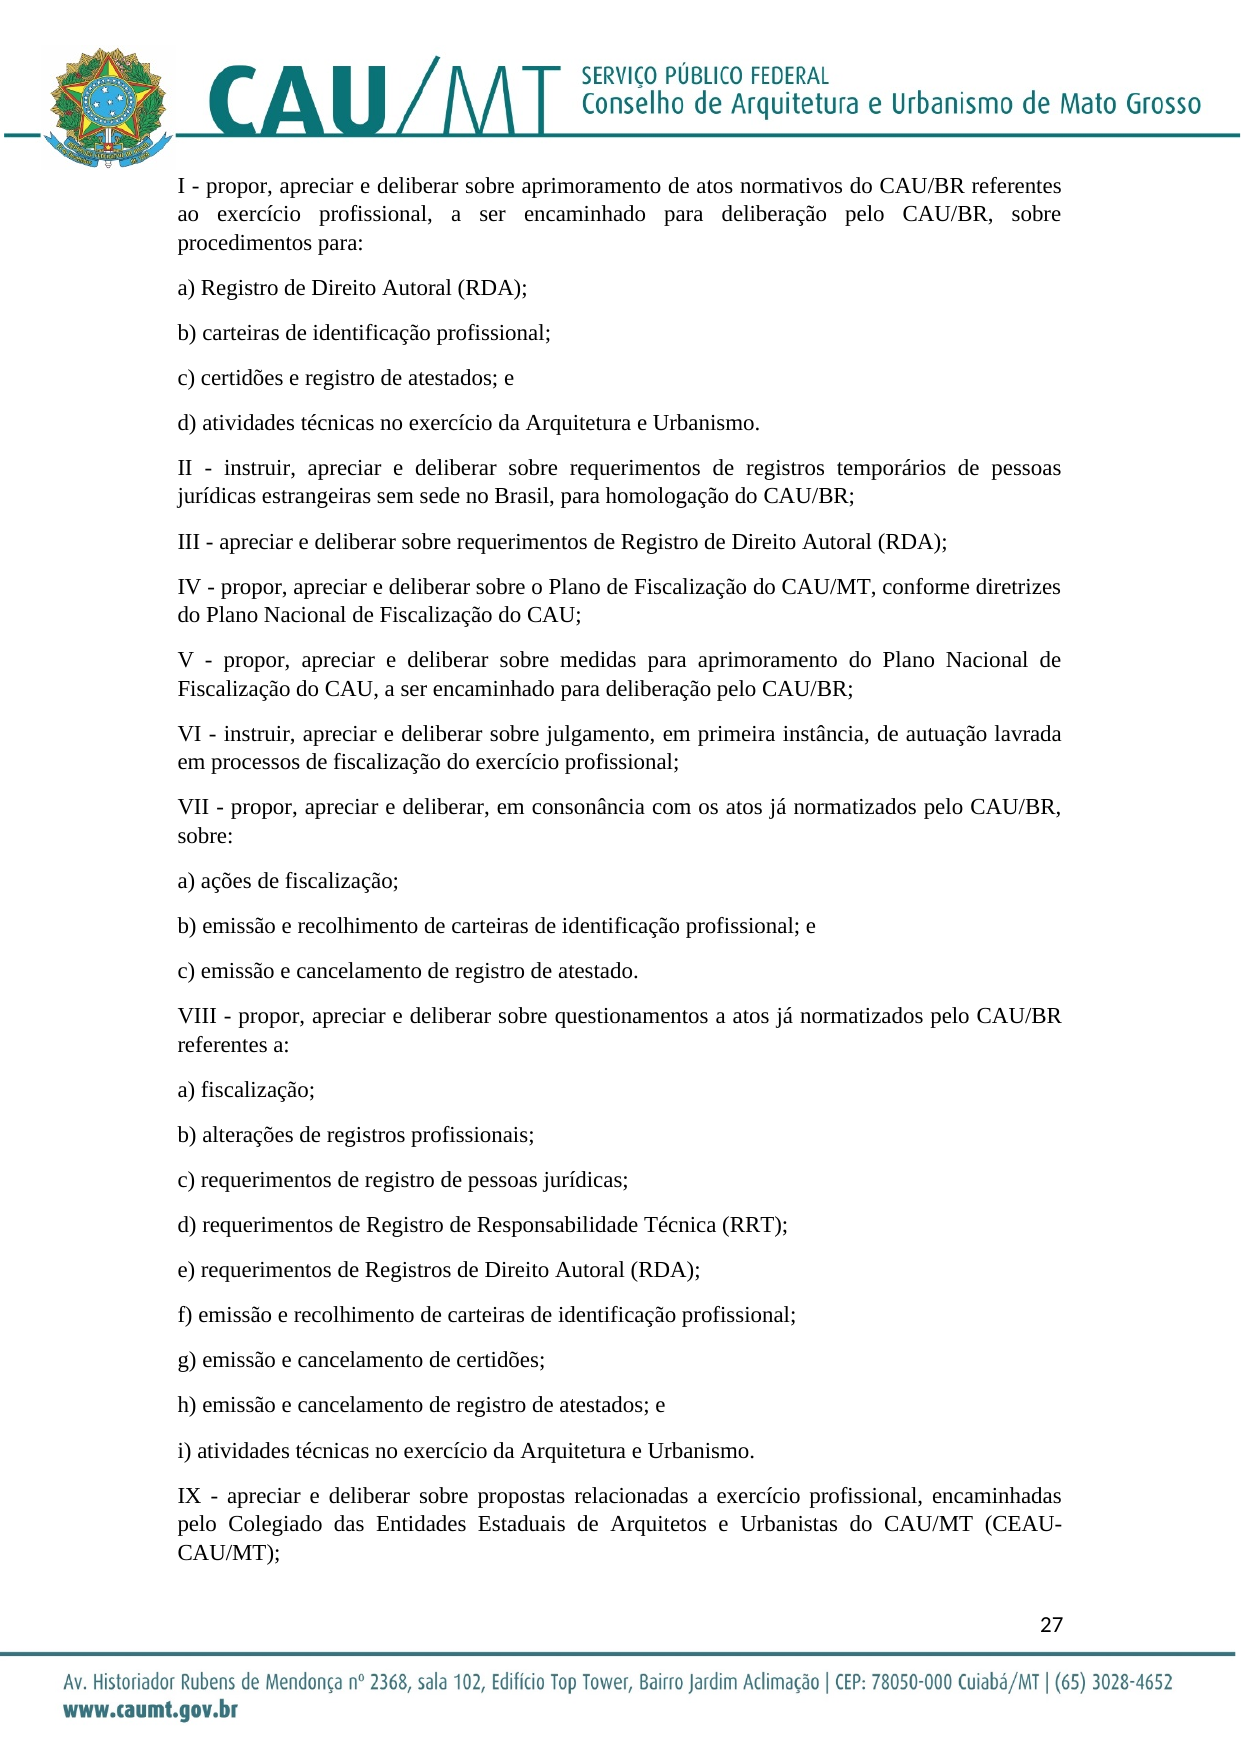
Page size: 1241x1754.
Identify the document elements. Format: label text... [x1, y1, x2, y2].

text h) emissão e cancelamento de registro de atestados; e [177, 1392, 1063, 1418]
text V - propor, apreciar e deliberar sobre medidas para aprimoramento do Plano Nacional de Fiscalização do CAU, a ser encaminhado para deliberação pelo CAU/BR; [177, 646, 1063, 701]
text VI - instruir, apreciar e deliberar sobre julgamento, em primeira instância, de autuação lavrada em processos de fiscalização do exercício profissional; [177, 720, 1063, 775]
text b) alterações de registros profissionais; [177, 1121, 1063, 1147]
text IX - apreciar e deliberar sobre propostas relacionadas a exercício profissional, encaminhadas pelo Colegiado das Entidades Estaduais de Arquitetos e Urbanistas do CAU/MT (CEAU-CAU/MT); [177, 1482, 1063, 1565]
text VIII - propor, apreciar e deliberar sobre questionamentos a atos já normatizados pelo CAU/BR referentes a: [177, 1002, 1063, 1057]
text d) requerimentos de Registro de Responsabilidade Técnica (RRT); [177, 1211, 1063, 1237]
text a) Registro de Direito Autoral (RDA); [177, 274, 1063, 300]
text I - propor, apreciar e deliberar sobre aprimoramento de atos normativos do CAU/BR referentes ao exercício profissional, a ser encaminhado para deliberação pelo CAU/BR, sobre procedimentos para: [177, 148, 1063, 255]
text g) emissão e cancelamento de certidões; [177, 1346, 1063, 1373]
text a) fiscalização; [177, 1076, 1063, 1102]
picture [0, 1637, 1236, 1726]
text e) requerimentos de Registros de Direito Autoral (RDA); [177, 1256, 1063, 1283]
text a) ações de fiscalização; [177, 867, 1063, 893]
text b) emissão e recolhimento de carteiras de identificação profissional; e [177, 912, 1063, 938]
text c) certidões e registro de atestados; e [177, 364, 1063, 390]
text f) emissão e recolhimento de carteiras de identificação profissional; [177, 1301, 1063, 1328]
picture [4, 45, 1241, 170]
text IV - propor, apreciar e deliberar sobre o Plano de Fiscalização do CAU/MT, conforme diretrizes do Plano Nacional de Fiscalização do CAU; [177, 573, 1063, 628]
text b) carteiras de identificação profissional; [177, 319, 1063, 345]
text d) atividades técnicas no exercício da Arquitetura e Urbanismo. [177, 409, 1063, 435]
text c) emissão e cancelamento de registro de atestado. [177, 957, 1063, 983]
text VII - propor, apreciar e deliberar, em consonância com os atos já normatizados pelo CAU/BR, sobre: [177, 793, 1063, 848]
text II - instruir, apreciar e deliberar sobre requerimentos de registros temporários de pessoas jurídicas estrangeiras sem sede no Brasil, para homologação do CAU/BR; [177, 454, 1063, 509]
text i) atividades técnicas no exercício da Arquitetura e Urbanismo. [177, 1437, 1063, 1463]
text III - apreciar e deliberar sobre requerimentos de Registro de Direito Autoral (RDA); [177, 528, 1063, 554]
text c) requerimentos de registro de pessoas jurídicas; [177, 1166, 1063, 1192]
